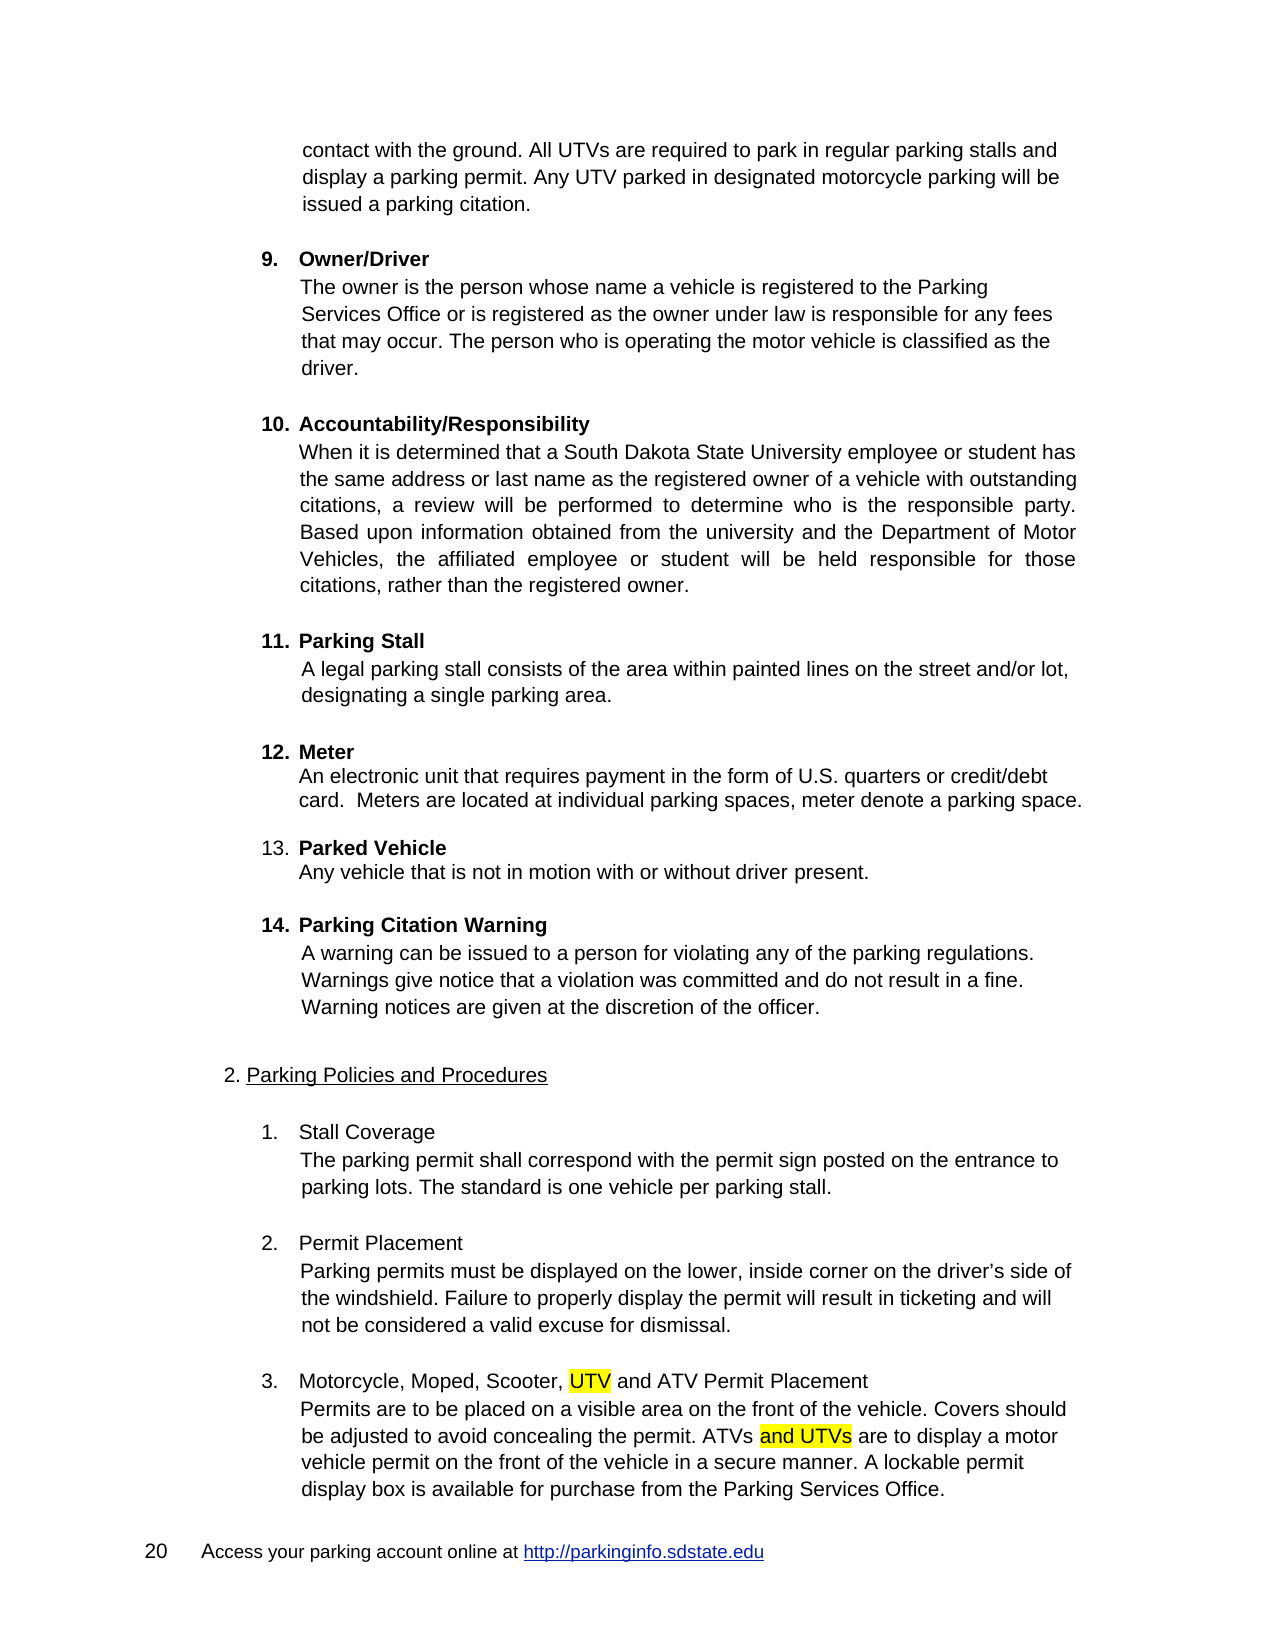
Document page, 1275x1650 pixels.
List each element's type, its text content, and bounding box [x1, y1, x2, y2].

list Accountability/Responsibility [261, 412, 1096, 436]
text The parking permit shall correspond with the permit sign posted on the entrance to parking lots. The standard is one vehicle per parking stall. [300, 1148, 1084, 1199]
list Parking Stall [261, 629, 1096, 653]
list Owner/Driver [261, 247, 1096, 271]
text A warning can be issued to a person for violating any of the parking regulations. Warnings give notice that a violation was committed and do not result in a fine. Warning notices are given at the discretion of the officer. [301, 941, 1083, 1019]
text A legal parking stall consists of the area within painted lines on the street and/or lot, designating a single parking area. [301, 657, 1096, 707]
list Motorcycle, Moped, Scooter, UTV and ATV Permit Placement [261, 1369, 569, 1393]
list Motorcycle, Moped, Scooter, UTV and ATV Permit Placement [611, 1369, 1096, 1393]
list An electronic unit that requires payment in the form of U.S. quarters or credit/debt card. Meters are located at individual parking spaces, meter denote a parking space. [298, 764, 1096, 812]
text Permits are to be placed on a visible area on the front of the vehicle. Covers should be adjusted to avoid concealing the permit. ATVs and UTVs are to display a motor vehicle permit on the front of the vehicle in a secure manner. A lockable permit display box is available for purchase from the Parking Services Office. [300, 1397, 1084, 1501]
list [264, 137, 1083, 215]
list Parked Vehicle Any vehicle that is not in motion with or without driver present. [261, 836, 1096, 883]
list Permit Placement [261, 1231, 1096, 1255]
list Parking Policies and Procedures [223, 1063, 1096, 1087]
list Meter [261, 740, 1096, 764]
text Parking permits must be displayed on the lower, inside corner on the driver’s side of the windshield. Failure to properly display the permit will result in ticketing and will not be considered a valid excuse for dismissal. [300, 1259, 1084, 1337]
list Parking Citation Warning [261, 913, 1096, 937]
text When it is determined that a South Dakota State University employee or student has the same address or last name as the registered owner of a vehicle with outstanding citations, a review will be performed to determine who is the responsible party. Based upon information obtained from the university and the Department of Motor Vehicles, the affiliated employee or student will be held responsible for those citations, rather than the registered owner. [298, 440, 1078, 597]
text The owner is the person whose name a vehicle is registered to the Parking Services Office or is registered as the owner under law is responsible for any fees that may occur. The person who is operating the motor vehicle is classified as the driver. [300, 275, 1056, 380]
list Stall Coverage [261, 1120, 1096, 1144]
